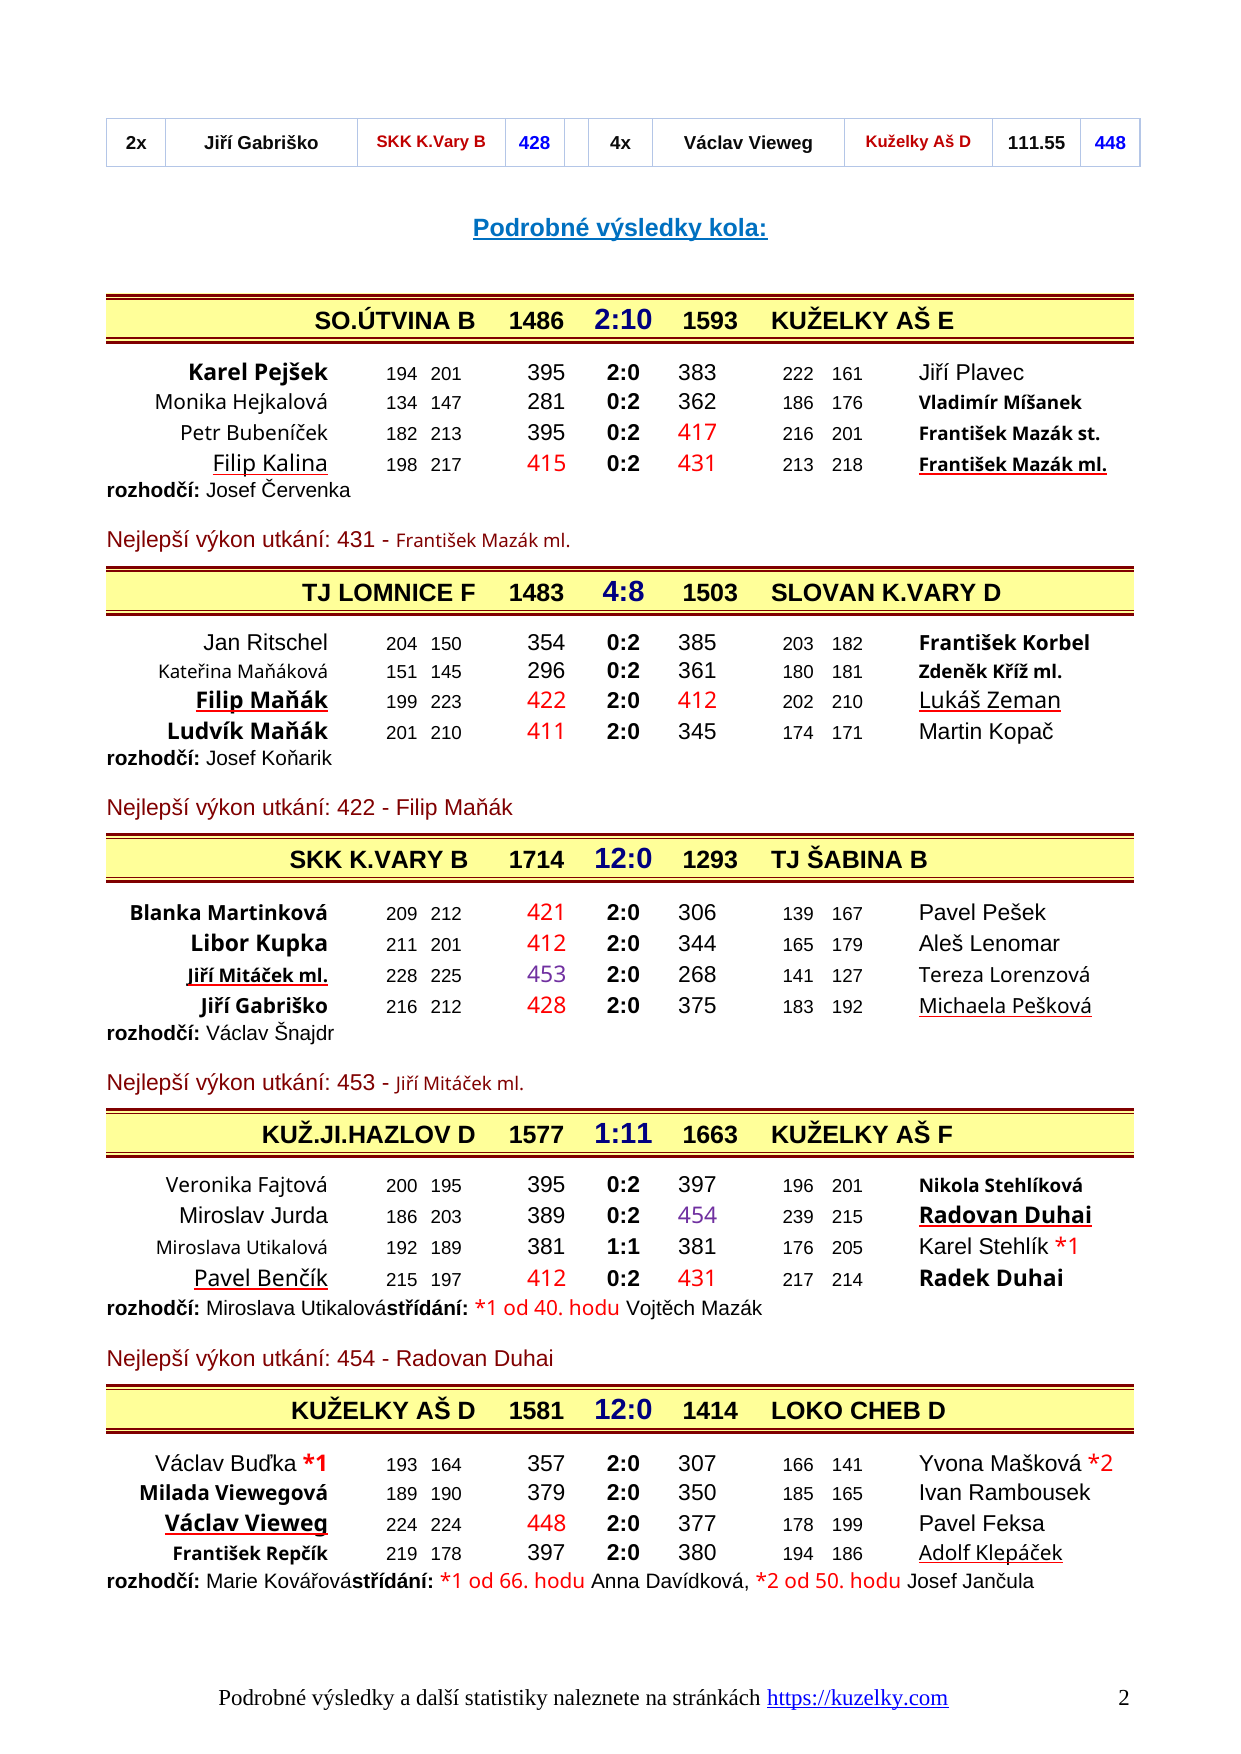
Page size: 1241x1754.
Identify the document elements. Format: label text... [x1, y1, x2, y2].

text Nejlepší výkon utkání: 431 - František Mazák ml. [106, 526, 1134, 553]
table_cell 4x [589, 119, 652, 166]
text Ludvík Maňák 201 210 411 2:0 345 174 171 Martin Kopač [106, 715, 1134, 746]
text Blanka Martinková 209 212 421 2:0 306 139 167 Pavel Pešek [106, 896, 1134, 927]
text So.Útvina B 1486 2:10 1593 Kuželky Aš E [106, 300, 1134, 337]
text Václav Vieweg 224 224 448 2:0 377 178 199 Pavel Feksa [106, 1506, 1134, 1538]
text rozhodčí: Václav Šnajdr [106, 1021, 1134, 1044]
text Kuželky Aš D 1581 12:0 1414 Loko Cheb D [106, 1390, 1134, 1428]
text Karel Pejšek 194 201 395 2:0 383 222 161 Jiří Plavec [106, 356, 1134, 387]
text rozhodčí: Miroslava Utikalovástřídání: *1 od 40. hodu Vojtěch Mazák [106, 1293, 1134, 1321]
text František Repčík 219 178 397 2:0 380 194 186 Adolf Klepáček [106, 1538, 1134, 1566]
text Filip Kalina 198 217 415 0:2 431 213 218 František Mazák ml. [106, 447, 1134, 478]
text Filip Maňák 199 223 422 2:0 412 202 210 Lukáš Zeman [106, 684, 1134, 715]
text Monika Hejkalová 134 147 281 0:2 362 186 176 Vladimír Míšanek [106, 387, 1134, 416]
text Nejlepší výkon utkání: 454 - Radovan Duhai [106, 1345, 1134, 1372]
text Miroslava Utikalová 192 189 381 1:1 381 176 205 Karel Stehlík *1 [106, 1230, 1134, 1262]
text rozhodčí: Josef Koňarik [106, 746, 1134, 770]
text SKK K.Vary B 1714 12:0 1293 TJ Šabina B [106, 839, 1134, 877]
table_cell 448 [1081, 119, 1139, 166]
text Nejlepší výkon utkání: 453 - Jiří Mitáček ml. [106, 1068, 1134, 1095]
table_cell Jiří Gabriško [166, 119, 357, 166]
text Václav Buďka *1 193 164 357 2:0 307 166 141 Yvona Mašková *2 [106, 1447, 1134, 1478]
text Jan Ritschel 204 150 354 0:2 385 203 182 František Korbel [106, 628, 1134, 657]
text Jiří Gabriško 216 212 428 2:0 375 183 192 Michaela Pešková [106, 989, 1134, 1021]
text Miroslav Jurda 186 203 389 0:2 454 239 215 Radovan Duhai [106, 1199, 1134, 1230]
text Nejlepší výkon utkání: 422 - Filip Maňák [106, 794, 1134, 820]
table_cell 2x [107, 119, 165, 166]
text Pavel Benčík 215 197 412 0:2 431 217 214 Radek Duhai [106, 1262, 1134, 1293]
table_cell Václav Vieweg [653, 119, 844, 166]
text Kateřina Maňáková 151 145 296 0:2 361 180 181 Zdeněk Kříž ml. [106, 657, 1134, 684]
table_cell 428 [506, 119, 564, 166]
table_cell 111.55 [993, 119, 1080, 166]
text rozhodčí: Marie Kovářovástřídání: *1 od 66. hodu Anna Davídková, *2 od 50. hodu Josef Jančula [106, 1566, 1134, 1594]
text Milada Viewegová 189 190 379 2:0 350 185 165 Ivan Rambousek [106, 1478, 1134, 1506]
text Kuž.Ji.Hazlov D 1577 1:11 1663 Kuželky Aš F [106, 1114, 1134, 1152]
text Veronika Fajtová 200 195 395 0:2 397 196 201 Nikola Stehlíková [106, 1171, 1134, 1199]
text rozhodčí: Josef Červenka [106, 478, 1134, 502]
text Jiří Mitáček ml. 228 225 453 2:0 268 141 127 Tereza Lorenzová [106, 958, 1134, 989]
text Libor Kupka 211 201 412 2:0 344 165 179 Aleš Lenomar [106, 927, 1134, 958]
table_cell Kuželky Aš D [845, 119, 992, 166]
text Petr Bubeníček 182 213 395 0:2 417 216 201 František Mazák st. [106, 416, 1134, 447]
text TJ Lomnice F 1483 4:8 1503 Slovan K.Vary D [106, 572, 1134, 610]
text Podrobné výsledky kola: [94, 213, 1145, 242]
table_cell SKK K.Vary B [358, 119, 505, 166]
